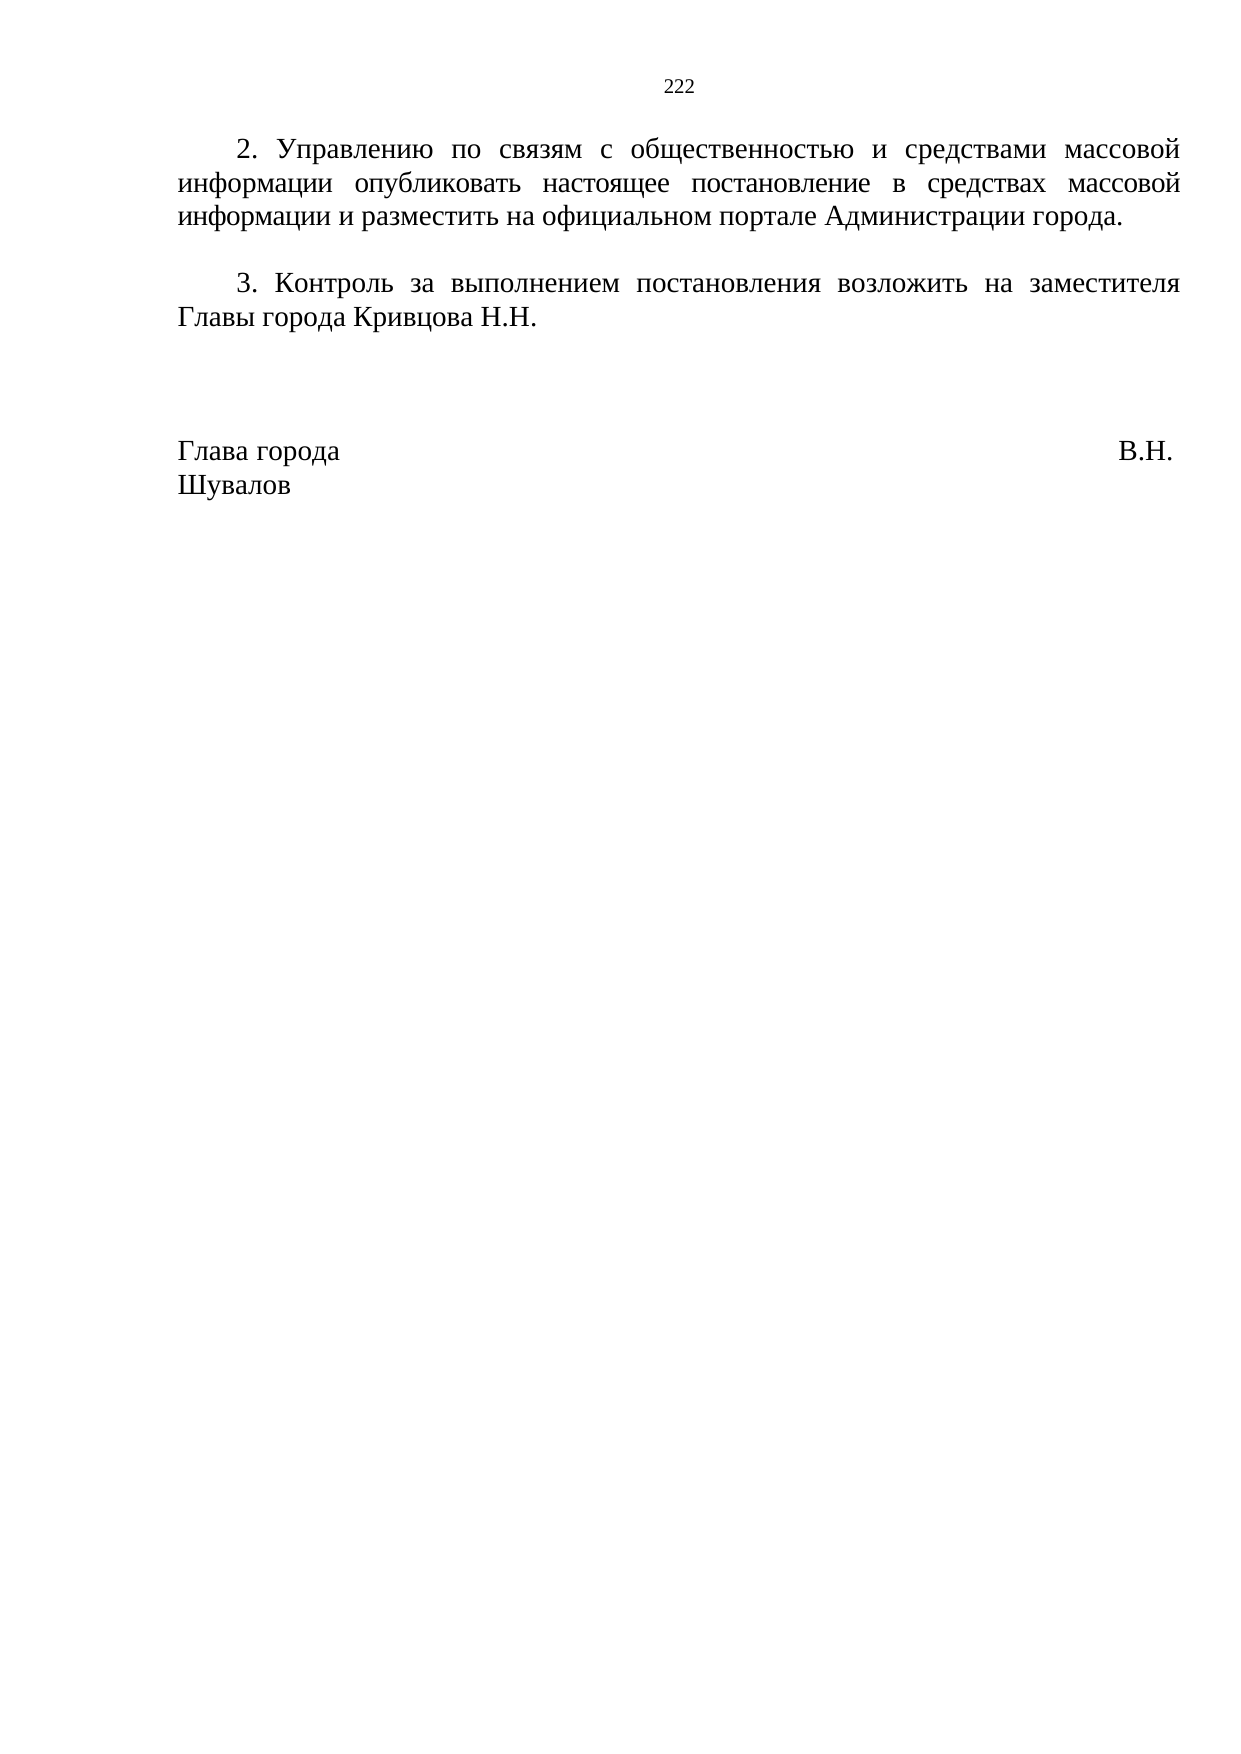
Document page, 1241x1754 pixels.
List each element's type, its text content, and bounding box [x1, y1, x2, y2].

text 3. Контроль за выполнением постановления возложить на заместителя Главы города Кривцова Н.Н. [177, 266, 1181, 333]
text 2. Управлению по связям с общественностью и средствами массовой информации опубликовать настоящее постановление в средствах массовой информации и разместить на официальном портале Администрации города. [177, 131, 1181, 232]
text Глава города В.Н. Шувалов [177, 433, 1181, 500]
